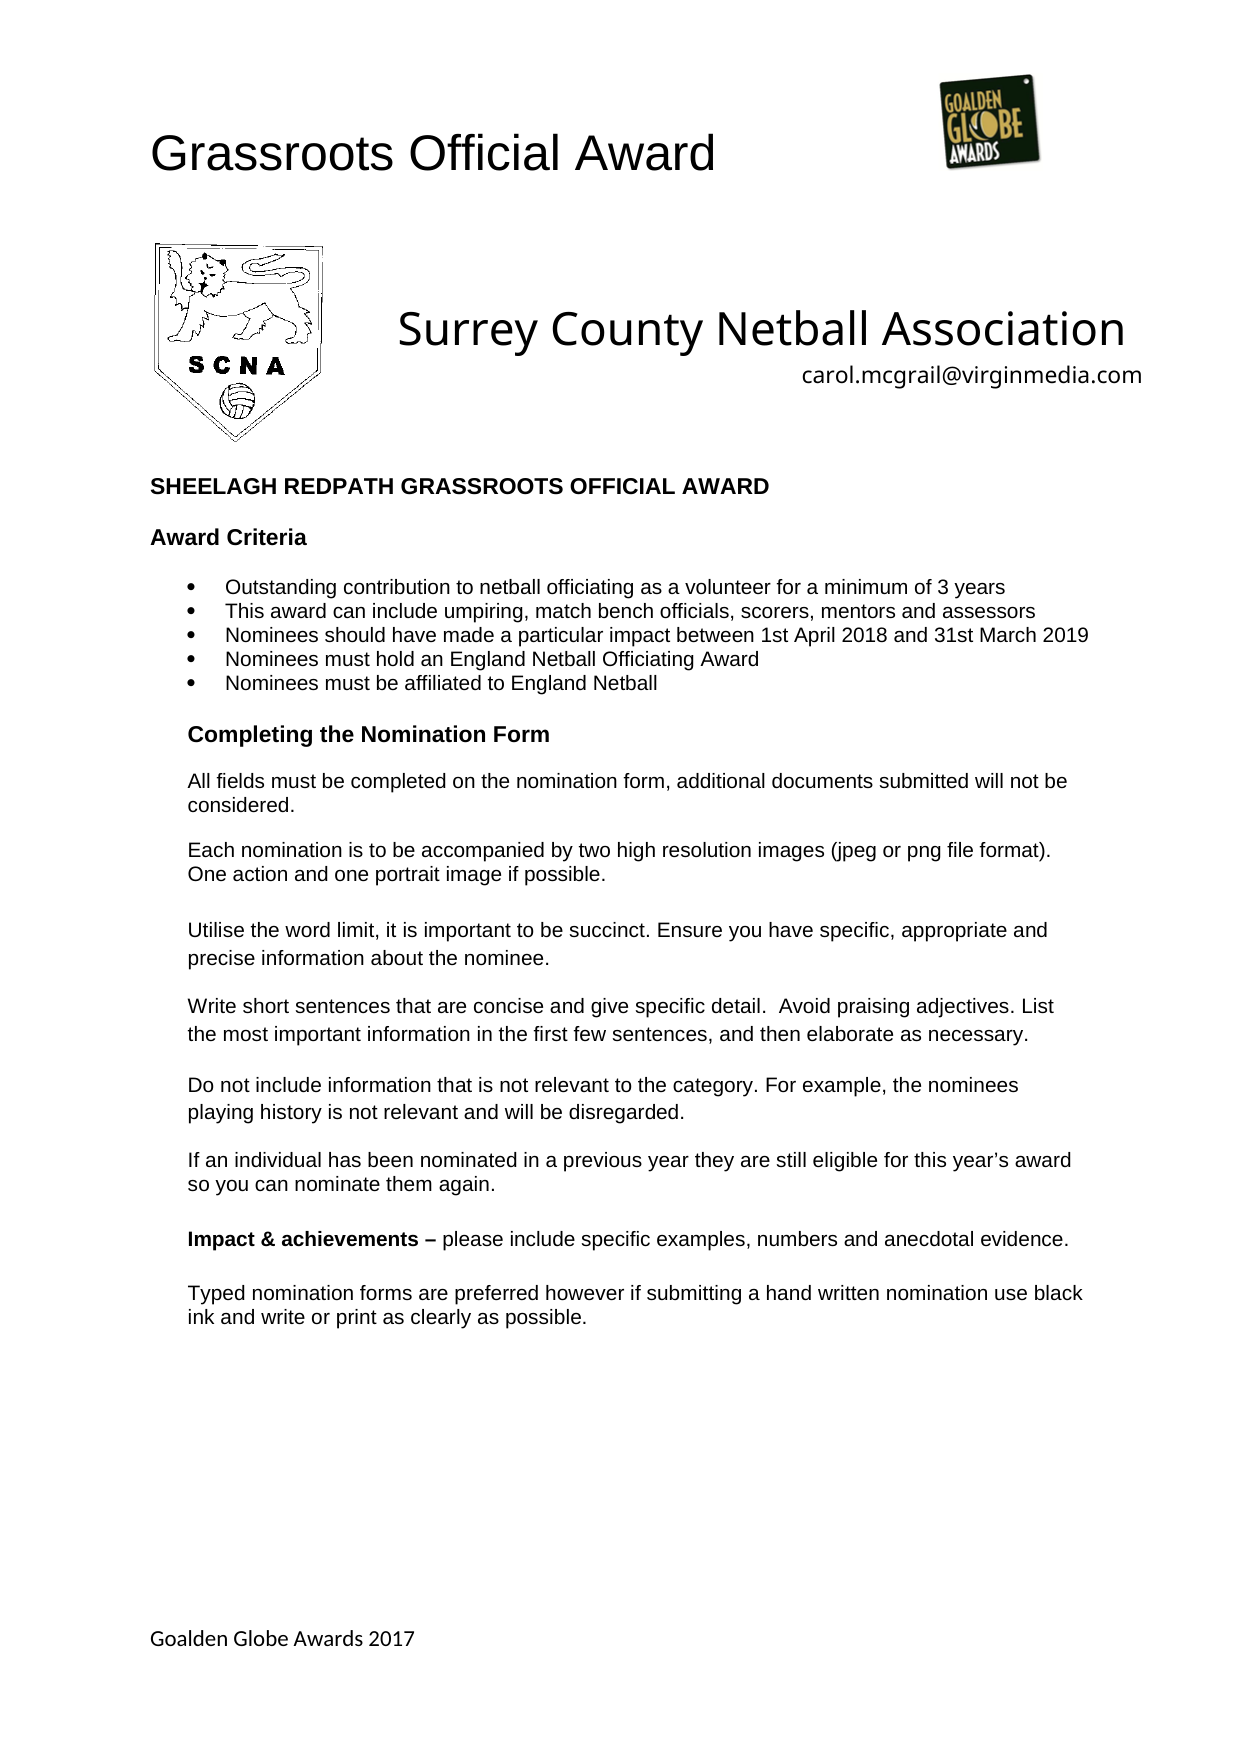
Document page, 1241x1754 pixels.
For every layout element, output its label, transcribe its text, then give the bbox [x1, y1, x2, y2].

table_header Surrey County Netball Association carol.mcgrail@virginmedia.com [386, 239, 1154, 473]
list Outstanding contribution to netball officiating as a volunteer for a minimum of 3 years [187, 575, 1090, 599]
text Impact & achievements – please include specific examples, numbers and anecdotal evidence. [187, 1226, 1092, 1250]
text If an individual has been nominated in a previous year they are still eligible for this year’s award so you can nominate them again. [187, 1148, 1092, 1196]
list Nominees must be affiliated to England Netball [187, 671, 1090, 695]
text Write short sentences that are concise and give specific detail. Avoid praising adjectives. List the most important information in the first few sentences, and then elaborate as necessary. [187, 994, 1079, 1045]
text Each nomination is to be accompanied by two high resolution images (jpeg or png file format). One action and one portrait image if possible. [187, 838, 1090, 886]
text Completing the Nomination Form [187, 721, 1090, 748]
text Award Criteria [150, 524, 1090, 550]
text Do not include information that is not relevant to the category. For example, the nominees playing history is not relevant and will be disregarded. [187, 1073, 1057, 1124]
text All fields must be completed on the nomination form, additional documents submitted will not be considered. [187, 769, 1090, 817]
list This award can include umpiring, match bench officials, scorers, mentors and assessors [187, 599, 1090, 623]
text Typed nomination forms are preferred however if submitting a hand written nomination use black ink and write or print as clearly as possible. [187, 1281, 1092, 1328]
picture [150, 238, 325, 448]
list Nominees must hold an England Netball Officiating Award [187, 647, 1090, 671]
text SHEELAGH REDPATH GRASSROOTS OFFICIAL AWARD [150, 473, 1090, 499]
picture [888, 73, 1091, 171]
list Nominees should have made a particular impact between 1st April 2018 and 31st March 2019 [187, 623, 1090, 647]
table_header [139, 239, 386, 473]
text Utilise the word limit, it is important to be succinct. Ensure you have specific, appropriate and precise information about the nominee. [187, 918, 1072, 969]
